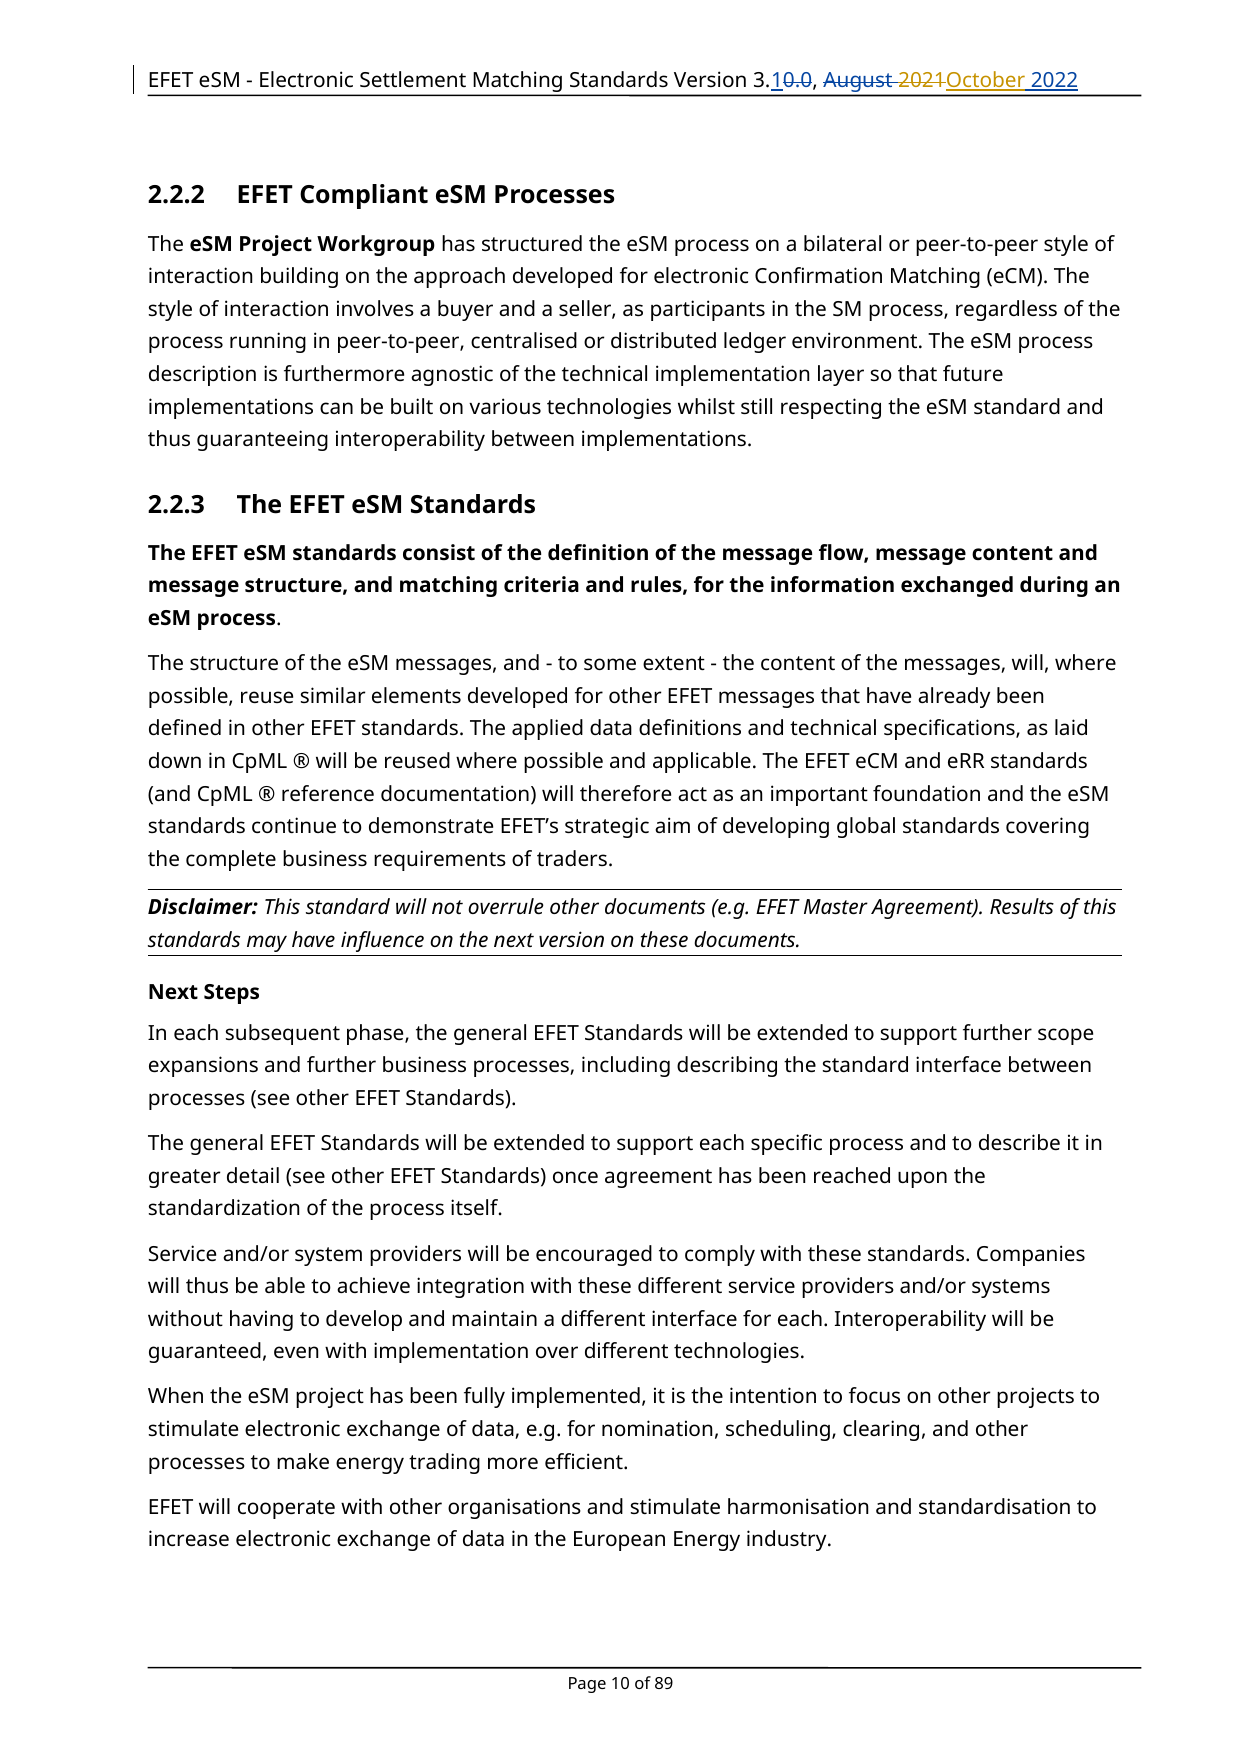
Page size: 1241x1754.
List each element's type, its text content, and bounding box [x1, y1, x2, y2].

text The general EFET Standards will be extended to support each specific process and to describe it in greater detail (see other EFET Standards) once agreement has been reached upon the standardization of the process itself. [148, 1128, 1122, 1222]
text Disclaimer: This standard will not overrule other documents (e.g. EFET Master Agreement). Results of this standards may have influence on the next version on these documents. [148, 890, 1122, 955]
text The structure of the eSM messages, and - to some extent - the content of the messages, will, where possible, reuse similar elements developed for other EFET messages that have already been defined in other EFET standards. The applied data definitions and technical specifications, as laid down in CpML ® will be reused where possible and applicable. The EFET eCM and eRR standards (and CpML ® reference documentation) will therefore act as an important foundation and the eSM standards continue to demonstrate EFET’s strategic aim of developing global standards covering the complete business requirements of traders. [148, 648, 1122, 872]
text EFET will cooperate with other organisations and stimulate harmonisation and standardisation to increase electronic exchange of data in the European Energy industry. [148, 1492, 1122, 1553]
subtitle Next Steps [148, 977, 1122, 1006]
text Service and/or system providers will be encouraged to comply with these standards. Companies will thus be able to achieve integration with these different service providers and/or systems without having to develop and maintain a different interface for each. Interoperability will be guaranteed, even with implementation over different technologies. [148, 1239, 1122, 1365]
text In each subsequent phase, the general EFET Standards will be extended to support further scope expansions and further business processes, including describing the standard interface between processes (see other EFET Standards). [148, 1018, 1122, 1112]
text The EFET eSM standards consist of the definition of the message flow, message content and message structure, and matching criteria and rules, for the information exchanged during an eSM process. [148, 538, 1122, 632]
text The eSM Project Workgroup has structured the eSM process on a bilateral or peer-to-peer style of interaction building on the approach developed for electronic Confirmation Matching (eCM). The style of interaction involves a buyer and a seller, as participants in the SM process, regardless of the process running in peer-to-peer, centralised or distributed ledger environment. The eSM process description is furthermore agnostic of the technical implementation layer so that future implementations can be built on various technologies whilst still respecting the eSM standard and thus guaranteeing interoperability between implementations. [148, 229, 1122, 453]
subtitle The EFET eSM Standards [148, 486, 1122, 520]
text When the eSM project has been fully implemented, it is the intention to focus on other projects to stimulate electronic exchange of data, e.g. for nomination, scheduling, clearing, and other processes to make energy trading more efficient. [148, 1382, 1122, 1475]
subtitle EFET Compliant eSM Processes [148, 177, 1122, 211]
